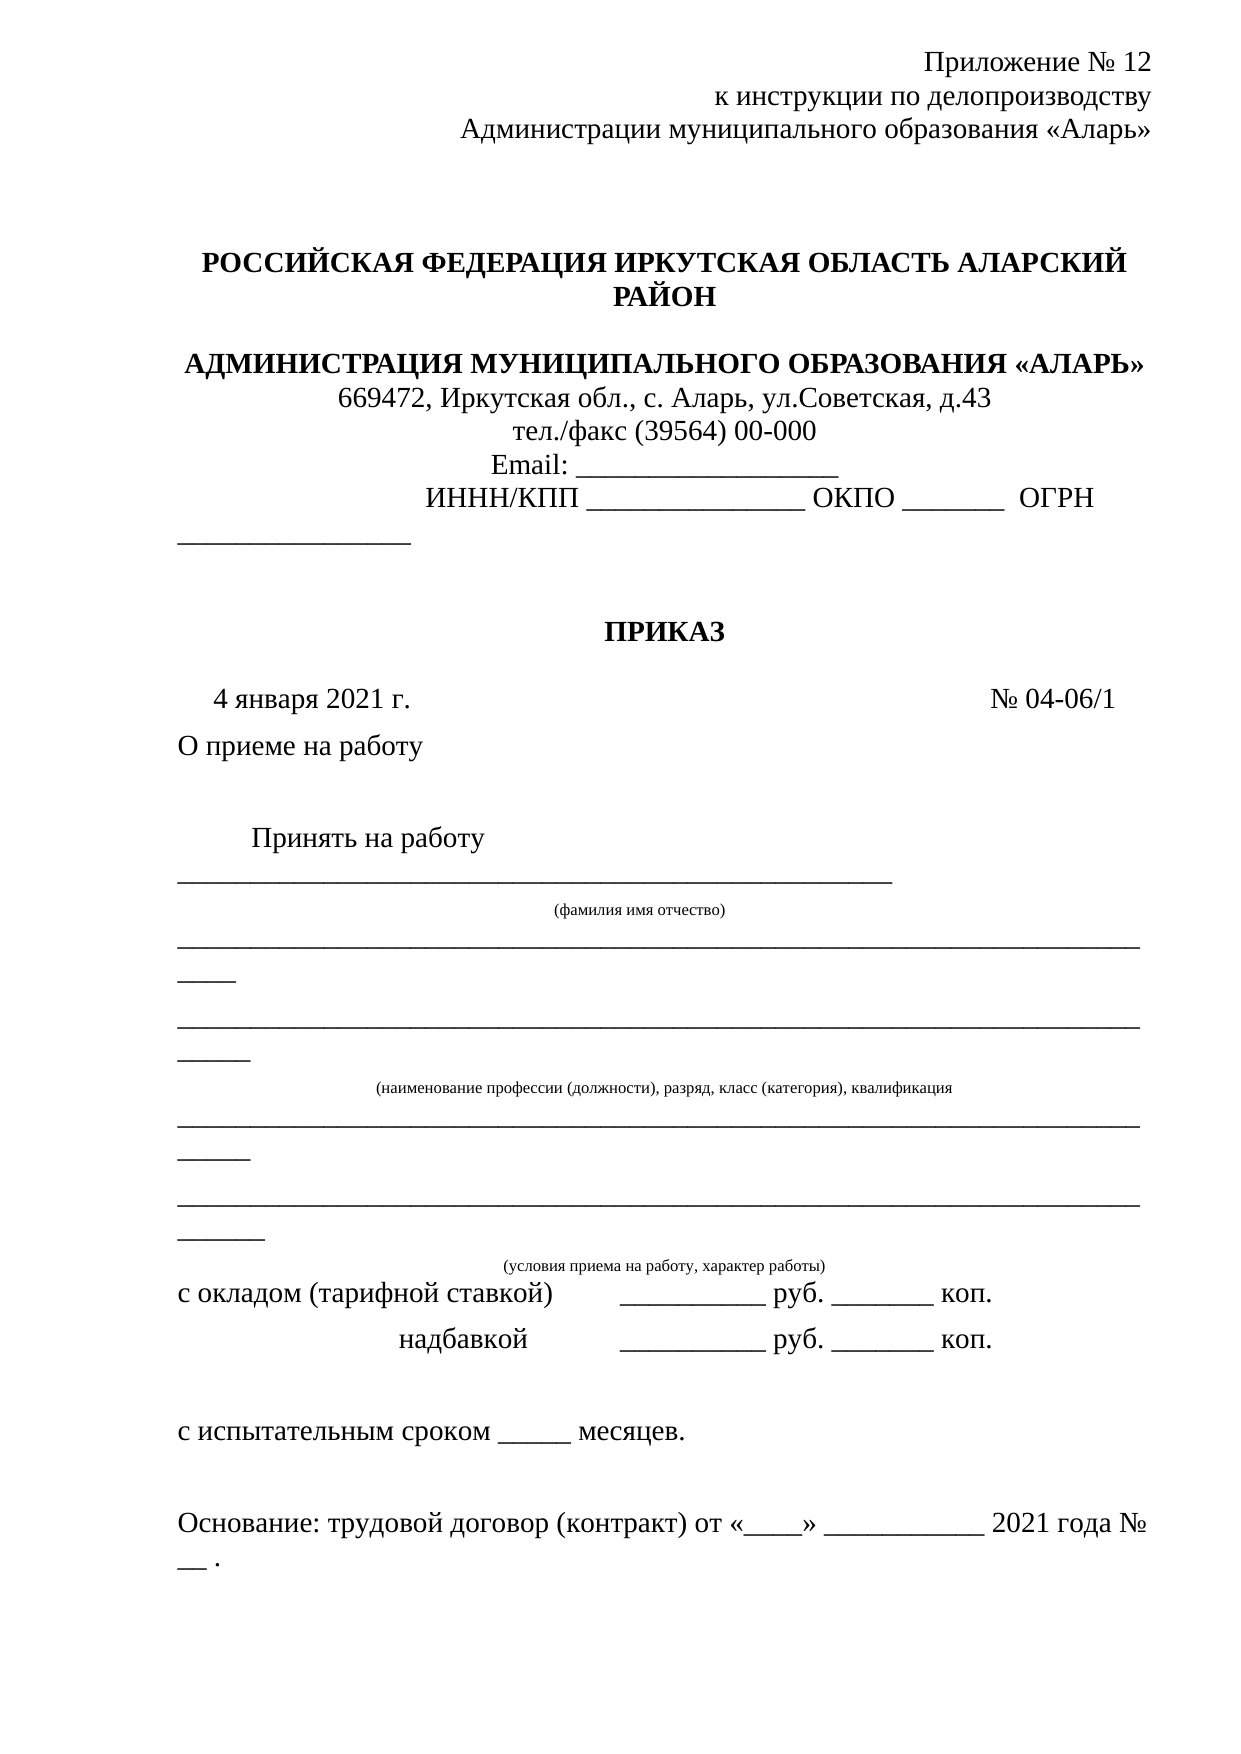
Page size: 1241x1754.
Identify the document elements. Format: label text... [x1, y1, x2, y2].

text Администрации муниципального образования «Аларь» [177, 111, 1152, 145]
text АДМИНИСТРАЦИЯ МУНИЦИПАЛЬНОГО ОБРАЗОВАНИЯ «АЛАРЬ» [177, 346, 1152, 380]
text Приложение № 12 [177, 44, 1152, 78]
text (условия приема на работу, характер работы) [177, 1256, 1152, 1275]
text ______________________________________________________________________ [177, 918, 1152, 986]
text _______________________________________________________________________ [177, 1097, 1152, 1164]
text Принять на работу _________________________________________________ [177, 820, 1152, 887]
text (наименование профессии (должности), разряд, класс (категория), квалификация [177, 1078, 1152, 1097]
text с окладом (тарифной ставкой) __________ руб. _______ коп. [177, 1275, 1152, 1309]
text 4 января 2021 г. № 04-06/1 [177, 682, 1152, 715]
text 669472, Иркутская обл., с. Аларь, ул.Советская, д.43 [177, 380, 1152, 413]
text О приеме на работу [177, 728, 1152, 761]
text ИННН/КПП _______________ ОКПО _______ ОГРН ________________ [177, 480, 1152, 547]
text к инструкции по делопроизводству [177, 78, 1152, 111]
text (фамилия имя отчество) [177, 899, 1152, 918]
text РОССИЙСКАЯ ФЕДЕРАЦИЯ ИРКУТСКАЯ ОБЛАСТЬ АЛАРСКИЙ РАЙОН [177, 246, 1152, 313]
text Email: __________________ [177, 447, 1152, 480]
text Основание: трудовой договор (контракт) от «____» ___________ 2021 года № __ . [177, 1505, 1152, 1572]
text надбавкой __________ руб. _______ коп. [177, 1321, 1152, 1355]
text ПРИКАЗ [177, 614, 1152, 648]
text _______________________________________________________________________ [177, 998, 1152, 1065]
text ________________________________________________________________________ [177, 1176, 1152, 1243]
text с испытательным сроком _____ месяцев. [177, 1413, 1152, 1447]
text тел./факс (39564) 00-000 [177, 413, 1152, 447]
